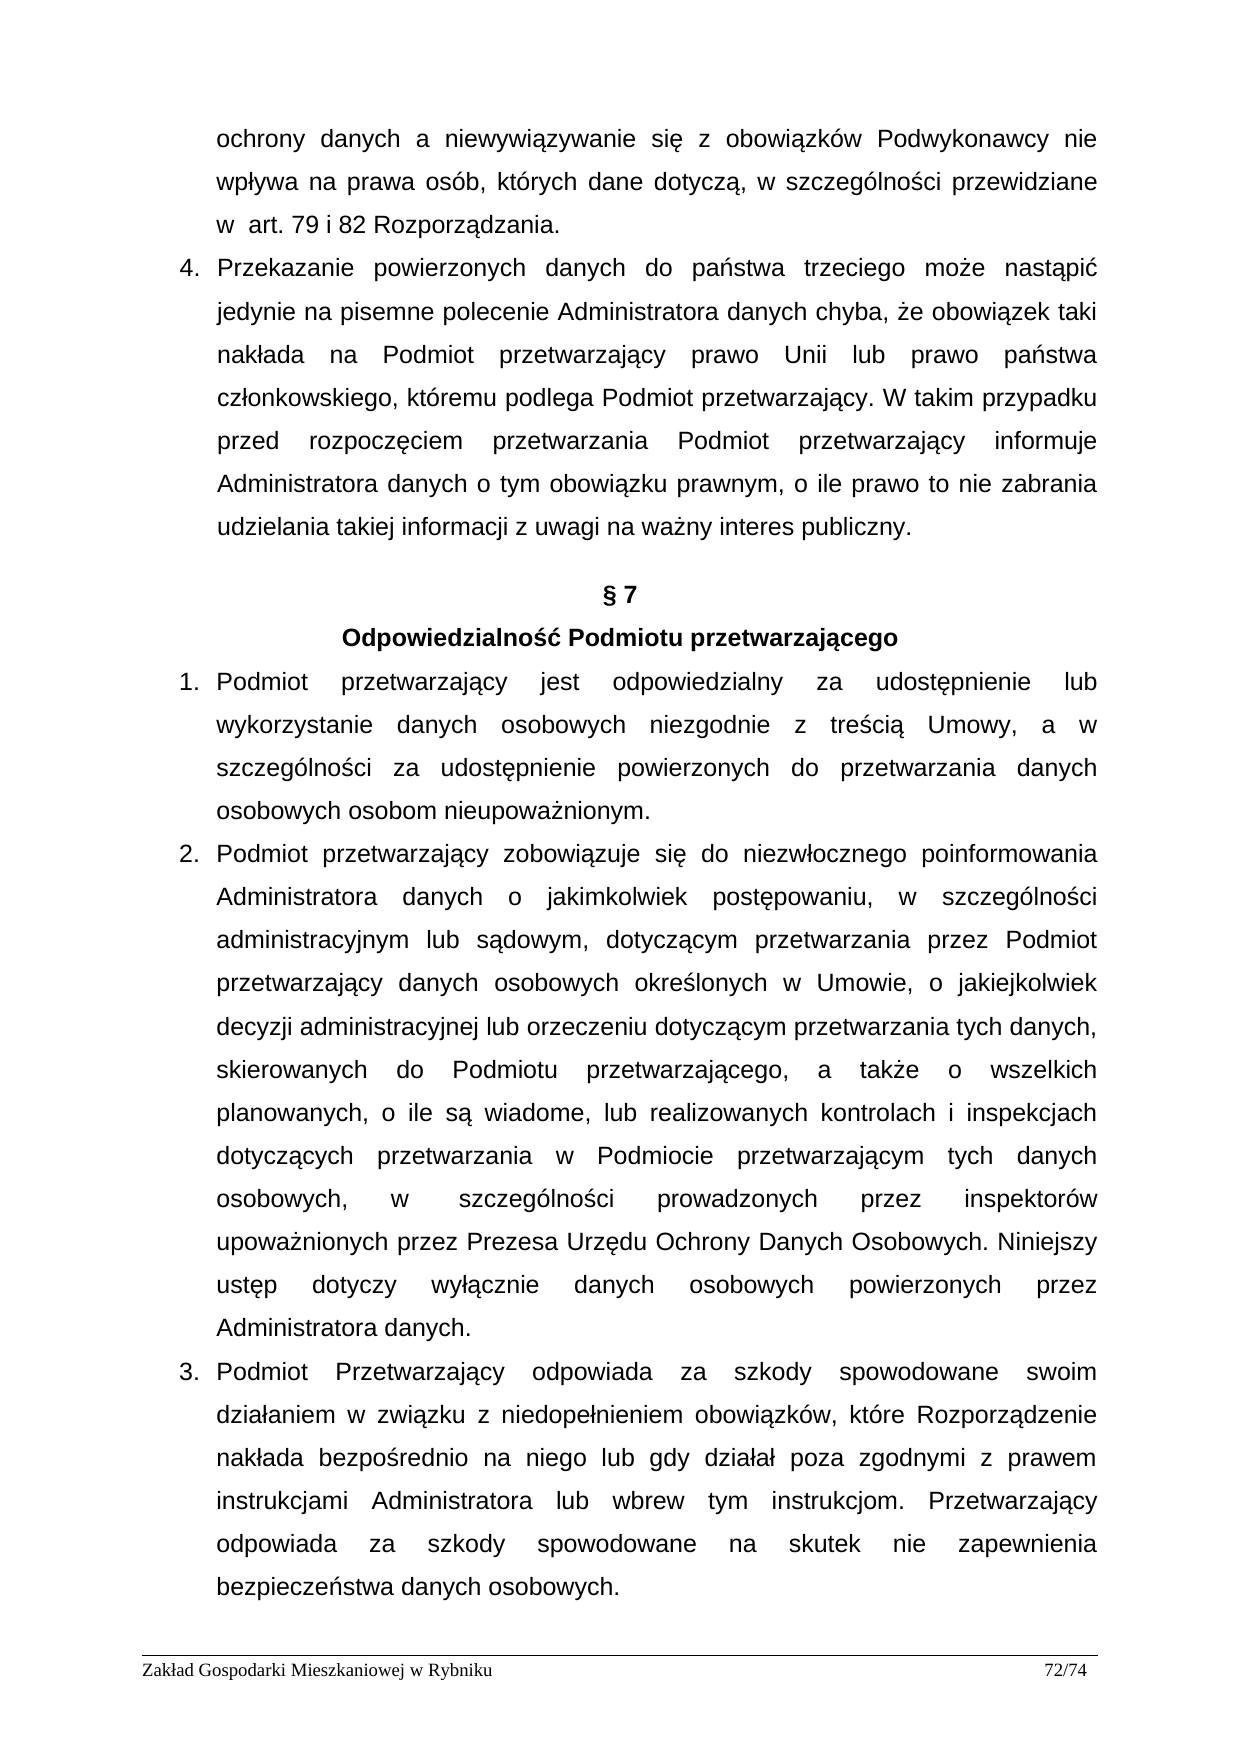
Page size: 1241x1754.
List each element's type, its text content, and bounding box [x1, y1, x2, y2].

list Podmiot Przetwarzający odpowiada za szkody spowodowane swoim działaniem w związku z niedopełnieniem obowiązków, które Rozporządzenie nakłada bezpośrednio na niego lub gdy działał poza zgodnymi z prawem instrukcjami Administratora lub wbrew tym instrukcjom. Przetwarzający odpowiada za szkody spowodowane na skutek nie zapewnienia bezpieczeństwa danych osobowych. [179, 1357, 1098, 1601]
text § 7 [142, 580, 1098, 609]
list Podmiot przetwarzający jest odpowiedzialny za udostępnienie lub wykorzystanie danych osobowych niezgodnie z treścią Umowy, a w szczególności za udostępnienie powierzonych do przetwarzania danych osobowych osobom nieupoważnionym. [179, 667, 1098, 825]
list Podmiot przetwarzający zobowiązuje się do niezwłocznego poinformowania Administratora danych o jakimkolwiek postępowaniu, w szczególności administracyjnym lub sądowym, dotyczącym przetwarzania przez Podmiot przetwarzający danych osobowych określonych w Umowie, o jakiejkolwiek decyzji administracyjnej lub orzeczeniu dotyczącym przetwarzania tych danych, skierowanych do Podmiotu przetwarzającego, a także o wszelkich planowanych, o ile są wiadome, lub realizowanych kontrolach i inspekcjach dotyczących przetwarzania w Podmiocie przetwarzającym tych danych osobowych, w szczególności prowadzonych przez inspektorów upoważnionych przez Prezesa Urzędu Ochrony Danych Osobowych. Niniejszy ustęp dotyczy wyłącznie danych osobowych powierzonych przez Administratora danych. [179, 839, 1098, 1342]
list Przekazanie powierzonych danych do państwa trzeciego może nastąpić jedynie na pisemne polecenie Administratora danych chyba, że obowiązek taki nakłada na Podmiot przetwarzający prawo Unii lub prawo państwa członkowskiego, któremu podlega Podmiot przetwarzający. W takim przypadku przed rozpoczęciem przetwarzania Podmiot przetwarzający informuje Administratora danych o tym obowiązku prawnym, o ile prawo to nie zabrania udzielania takiej informacji z uwagi na ważny interes publiczny. [179, 253, 1098, 541]
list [179, 124, 1098, 239]
text Odpowiedzialność Podmiotu przetwarzającego [142, 623, 1098, 652]
